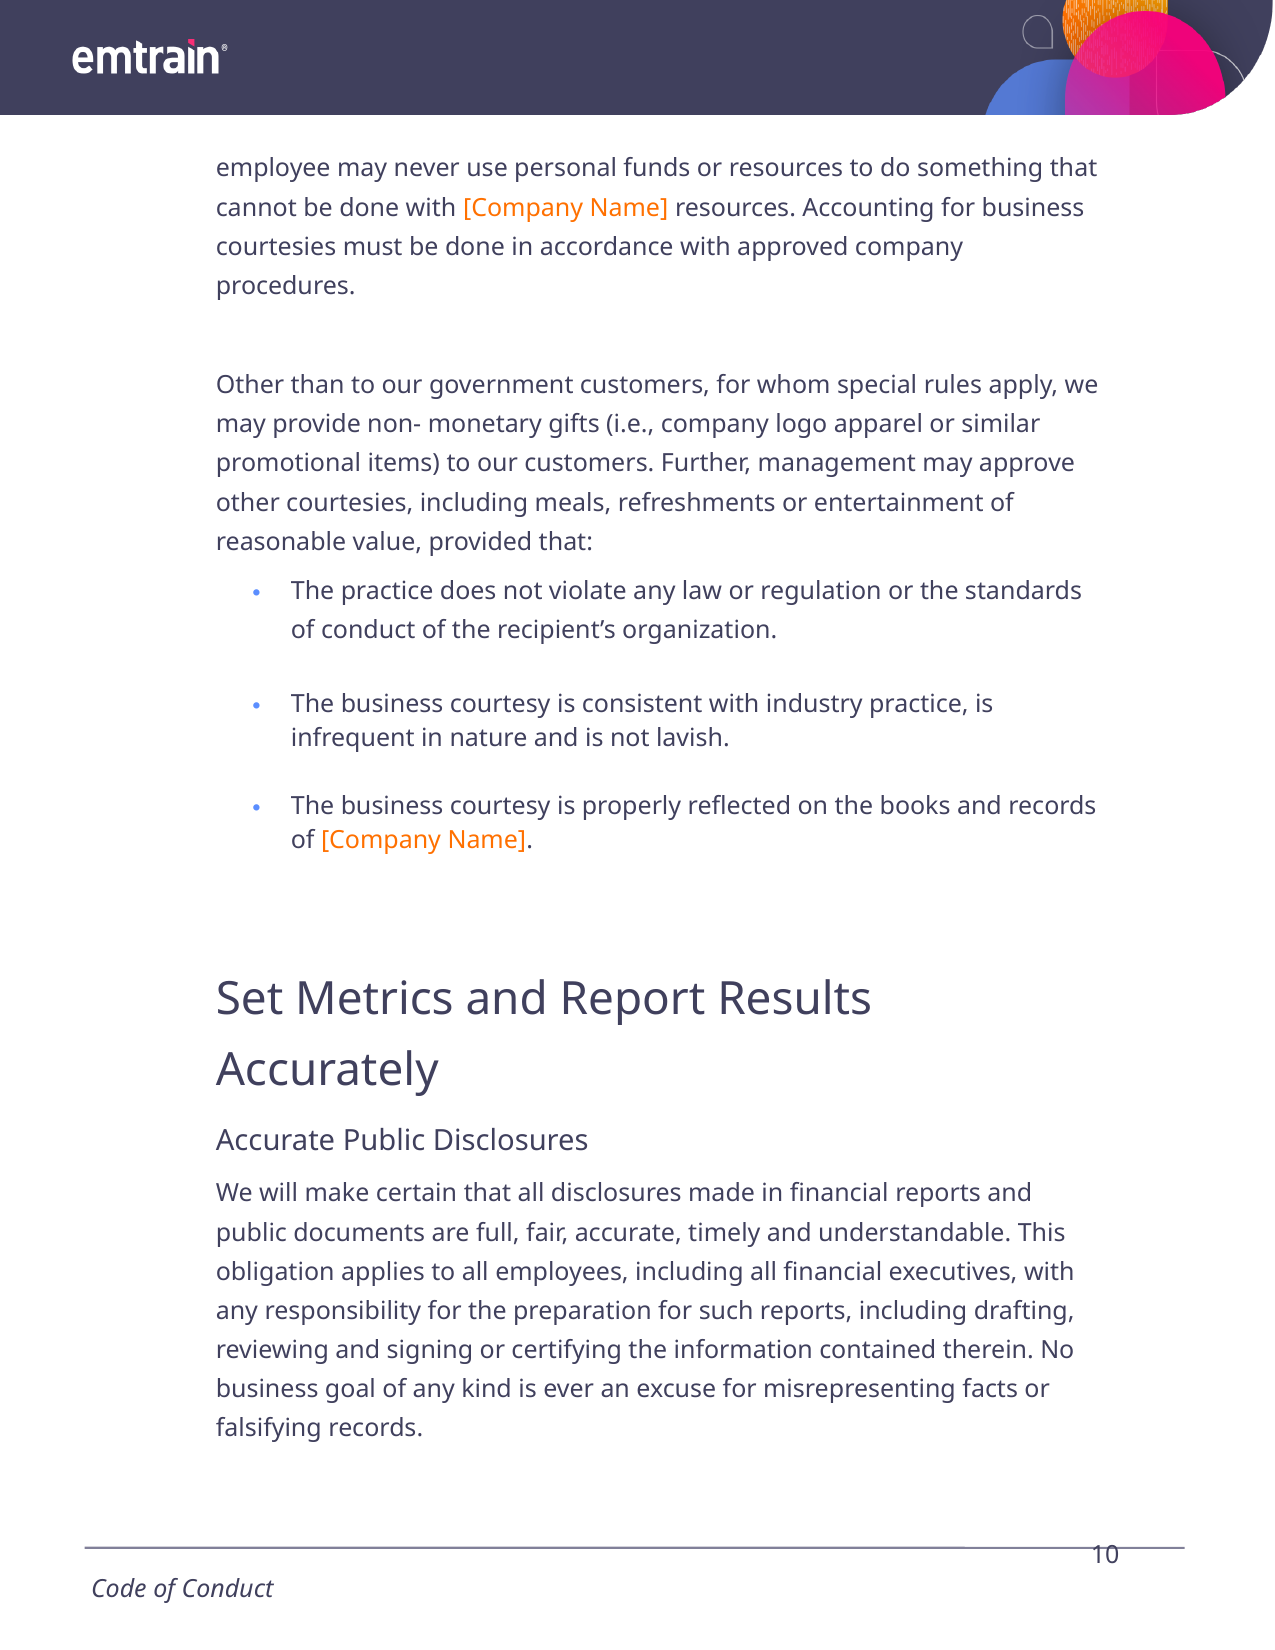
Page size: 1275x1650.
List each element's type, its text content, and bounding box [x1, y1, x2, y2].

list The practice does not violate any law or regulation or the standards of conduct of the recipient’s organization. [253, 573, 1106, 646]
text Set Metrics and Report Results Accurately [216, 965, 1106, 1099]
list The business courtesy is consistent with industry practice, is infrequent in nature and is not lavish. [253, 685, 1106, 753]
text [216, 150, 1106, 302]
list The business courtesy is properly reflected on the books and records of [Company Name]. [253, 787, 1106, 856]
picture [0, 0, 1273, 115]
text Other than to our government customers, for whom special rules apply, we may provide non- monetary gifts (i.e., company logo apparel or similar promotional items) to our customers. Further, management may approve other courtesies, including meals, refreshments or entertainment of reasonable value, provided that: [216, 367, 1106, 557]
text We will make certain that all disclosures made in financial reports and public documents are full, fair, accurate, timely and understandable. This obligation applies to all employees, including all financial executives, with any responsibility for the preparation for such reports, including drafting, reviewing and signing or certifying the information contained therein. No business goal of any kind is ever an excuse for misrepresenting facts or falsifying records. [216, 1175, 1106, 1444]
text Accurate Public Disclosures [216, 1119, 1106, 1159]
